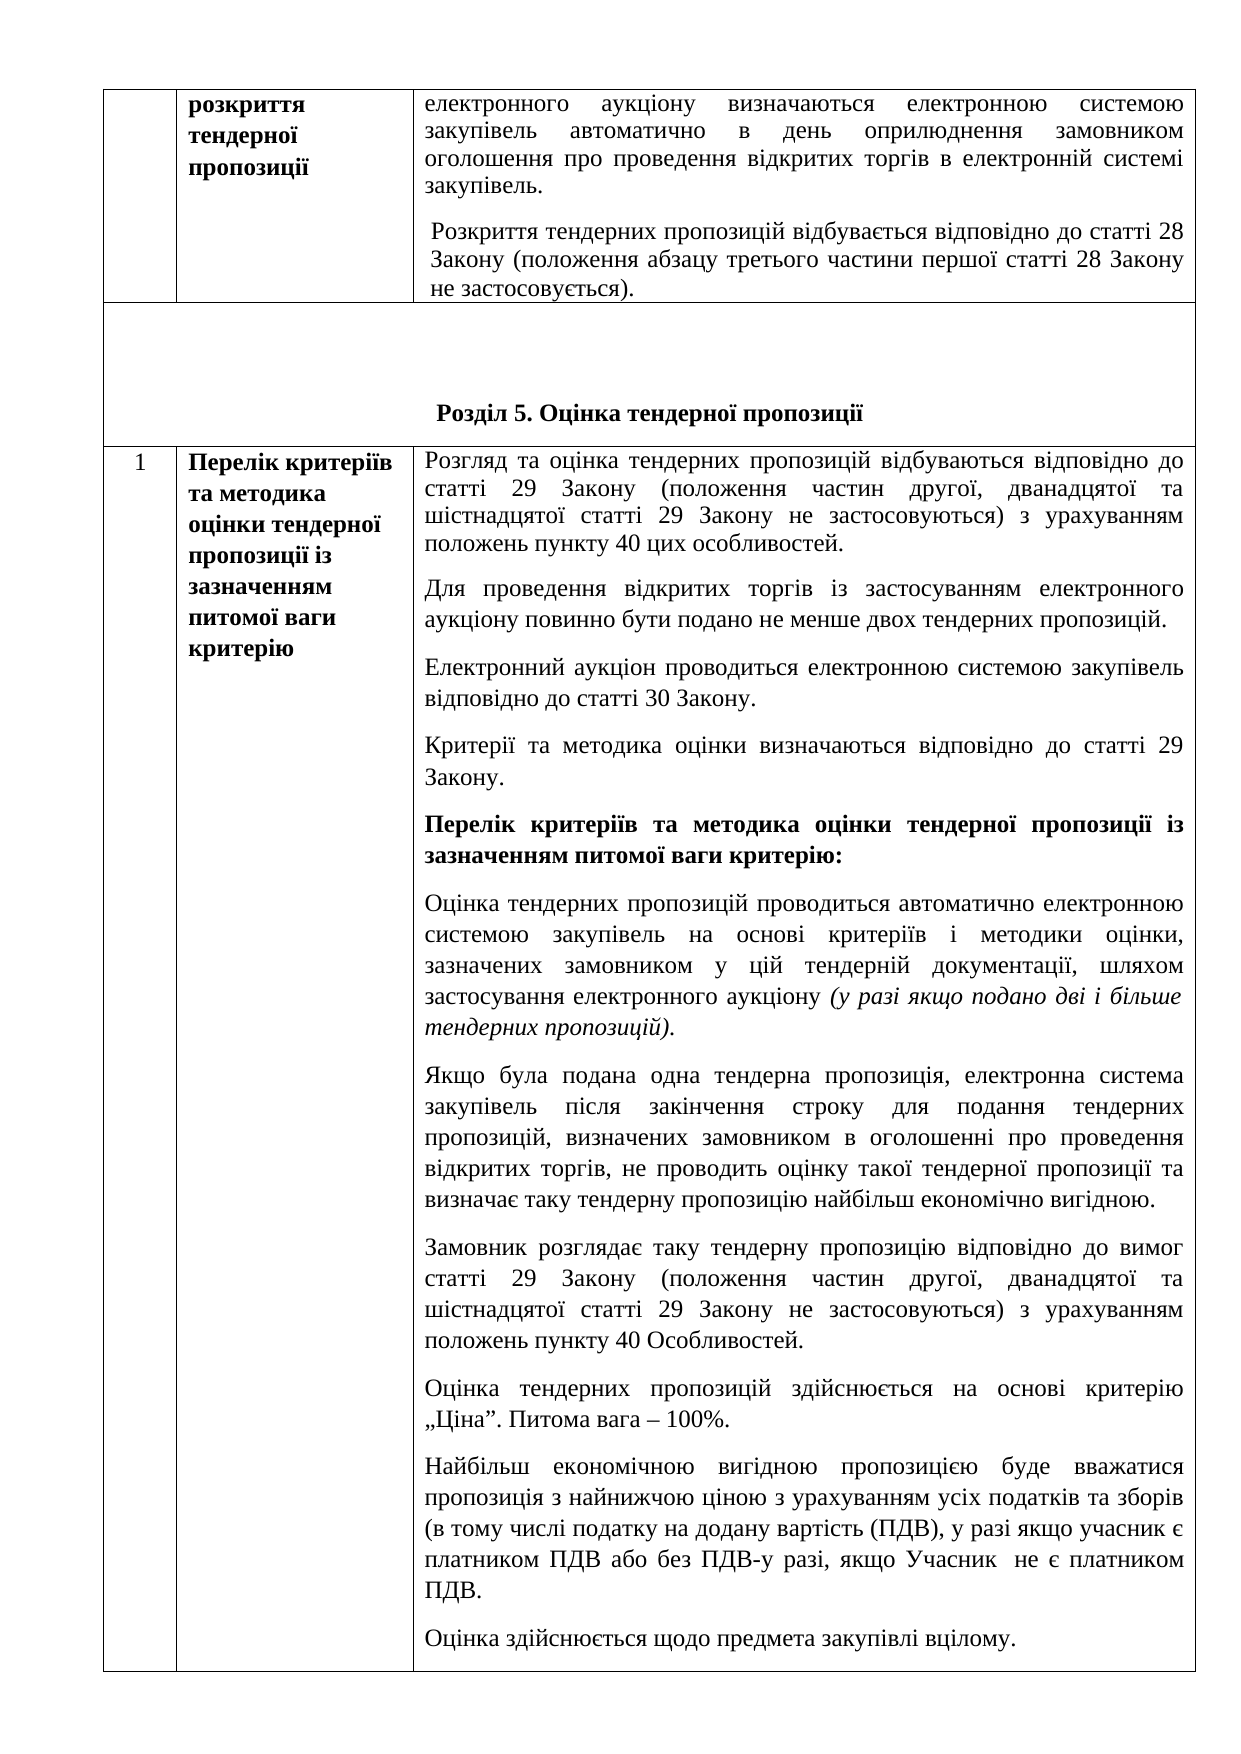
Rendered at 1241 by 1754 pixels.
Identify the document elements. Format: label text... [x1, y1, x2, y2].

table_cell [177, 90, 413, 302]
table_cell Розділ 5. Оцінка тендерної пропозиції [104, 303, 1195, 446]
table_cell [177, 447, 413, 1671]
table_cell 2 [104, 90, 176, 302]
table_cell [414, 447, 1195, 1671]
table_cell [414, 90, 1195, 302]
table_cell 1 [104, 447, 176, 1671]
